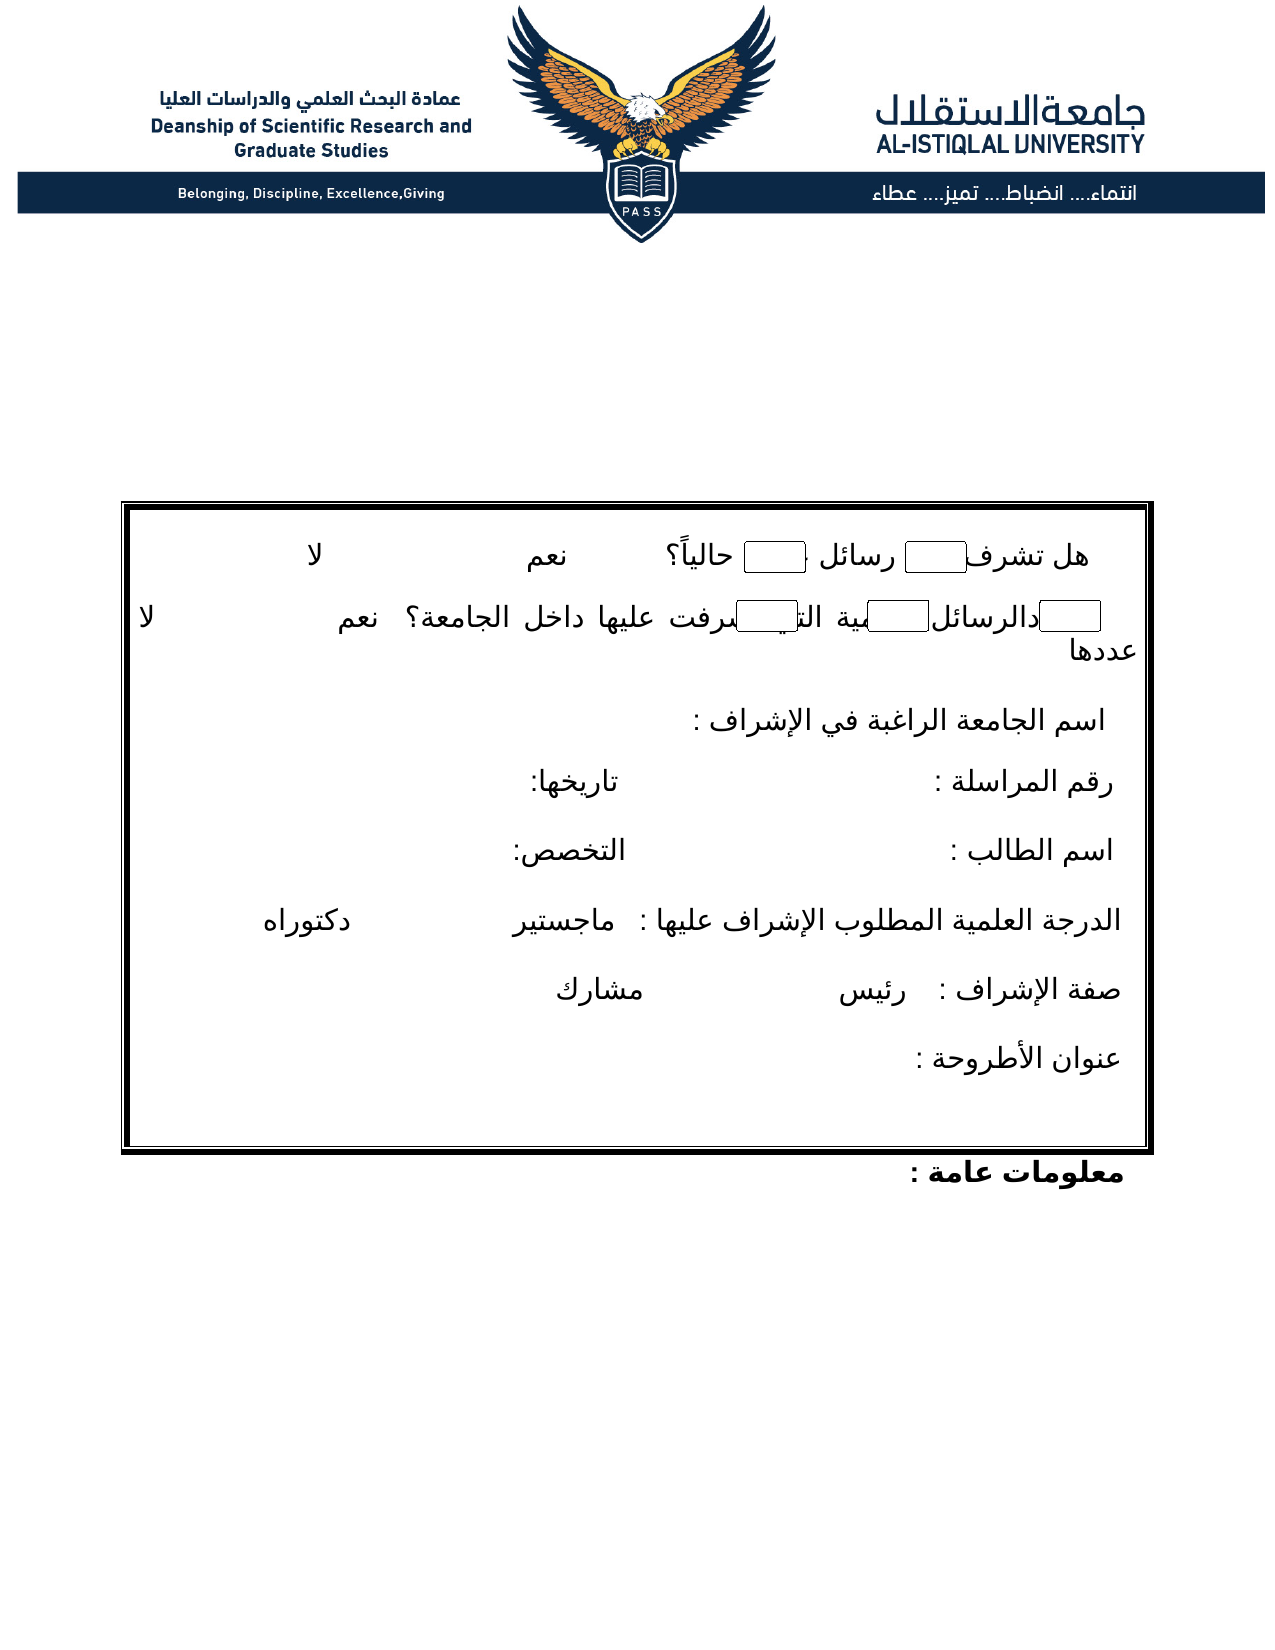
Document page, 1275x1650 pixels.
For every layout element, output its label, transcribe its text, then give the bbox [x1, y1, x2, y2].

picture [17, 5, 1265, 243]
table_header هل تشرف على رسائل علمية حالياً؟ نعم لا عددالرسائل العلمية التي اشرفت عليها داخل الجامعة؟ نعم لا عددها اسم الجامعة الراغبة في الإشراف : رقم المراسلة : تاريخها: اسم الطالب : التخصص: الدرجة العلمية المطلوب الإشراف عليها : ماجستير دكتوراه صفة الإشراف : رئيس مشارك عنوان الأطروحة : [130, 510, 1145, 1146]
text معلومات عامة : [150, 1155, 1125, 1188]
